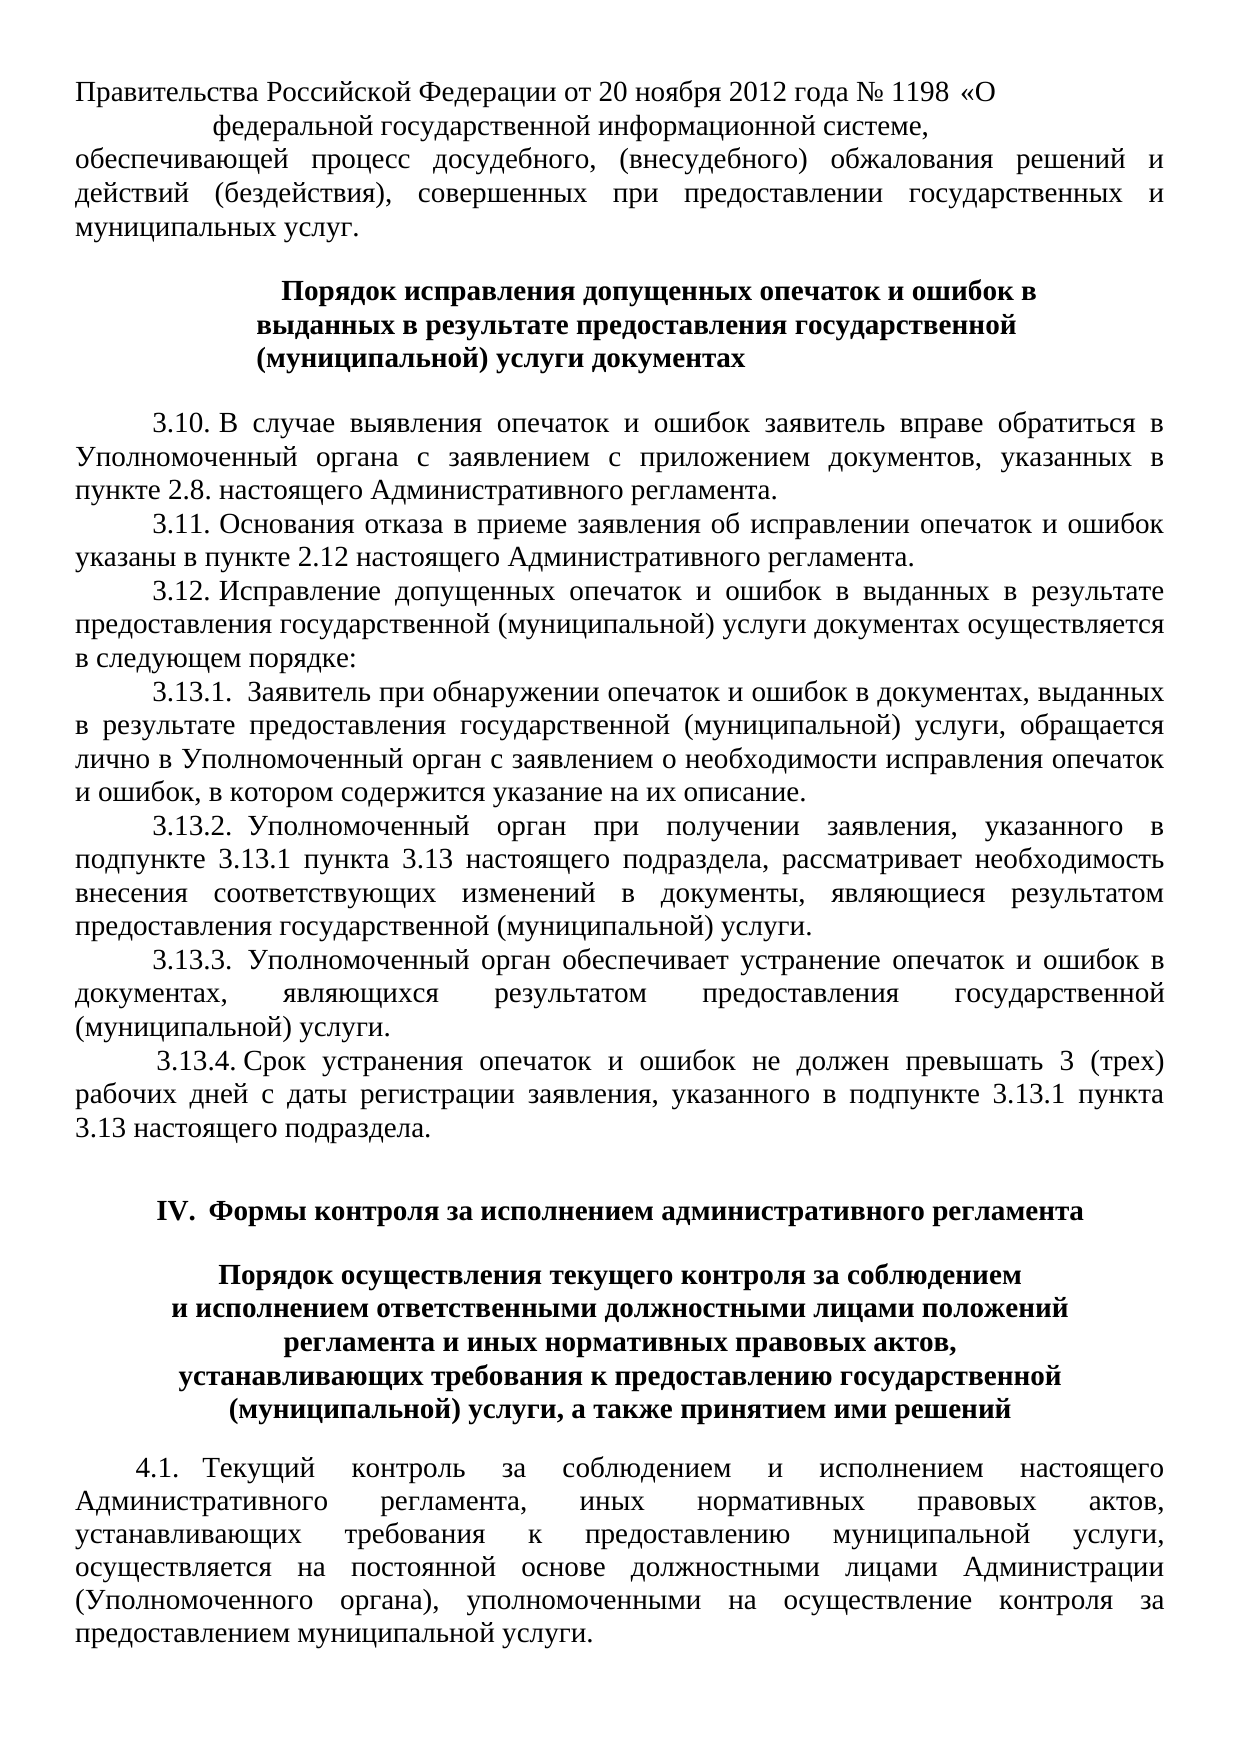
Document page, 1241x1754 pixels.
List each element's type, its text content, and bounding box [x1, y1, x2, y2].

list Текущий контроль за соблюдением и исполнением настоящего Административного регламента, иных нормативных правовых актов, устанавливающих требования к предоставлению муниципальной услуги, осуществляется на постоянной основе должностными лицами Администрации (Уполномоченного органа), уполномоченными на осуществление контроля за предоставлением муниципальной услуги. [75, 1451, 1165, 1649]
text Порядок осуществления текущего контроля за соблюдением и исполнением ответственными должностными лицами положений регламента и иных нормативных правовых актов, устанавливающих требования к предоставлению государственной (муниципальной) услуги, а также принятием ими решений [75, 1257, 1165, 1425]
list Уполномоченный орган при получении заявления, указанного в подпункте 3.13.1 пункта 3.13 настоящего подраздела, рассматривает необходимость внесения соответствующих изменений в документы, являющиеся результатом предоставления государственной (муниципальной) услуги. [75, 808, 1165, 942]
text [75, 75, 1165, 142]
text Порядок исправления допущенных опечаток и ошибок в выданных в результате предоставления государственной (муниципальной) услуги документах [256, 274, 1057, 374]
list Заявитель при обнаружении опечаток и ошибок в документах, выданных в результате предоставления государственной (муниципальной) услуги, обращается лично в Уполномоченный орган с заявлением о необходимости исправления опечаток и ошибок, в котором содержится указание на их описание. [75, 674, 1165, 808]
list Исправление допущенных опечаток и ошибок в выданных в результате предоставления государственной (муниципальной) услуги документах осуществляется в следующем порядке: [75, 573, 1165, 674]
list В случае выявления опечаток и ошибок заявитель вправе обратиться в Уполномоченный органа с заявлением с приложением документов, указанных в пункте 2.8. настоящего Административного регламента. [75, 406, 1165, 506]
list Основания отказа в приеме заявления об исправлении опечаток и ошибок указаны в пункте 2.12 настоящего Административного регламента. [75, 506, 1165, 573]
list Формы контроля за исполнением административного регламента [75, 1197, 1165, 1226]
list Срок устранения опечаток и ошибок не должен превышать 3 (трех) рабочих дней с даты регистрации заявления, указанного в подпункте 3.13.1 пункта 3.13 настоящего подраздела. [75, 1043, 1165, 1144]
text обеспечивающей процесс досудебного, (внесудебного) обжалования решений и действий (бездействия), совершенных при предоставлении государственных и муниципальных услуг. [75, 142, 1165, 243]
list Уполномоченный орган обеспечивает устранение опечаток и ошибок в документах, являющихся результатом предоставления государственной (муниципальной) услуги. [75, 942, 1165, 1043]
